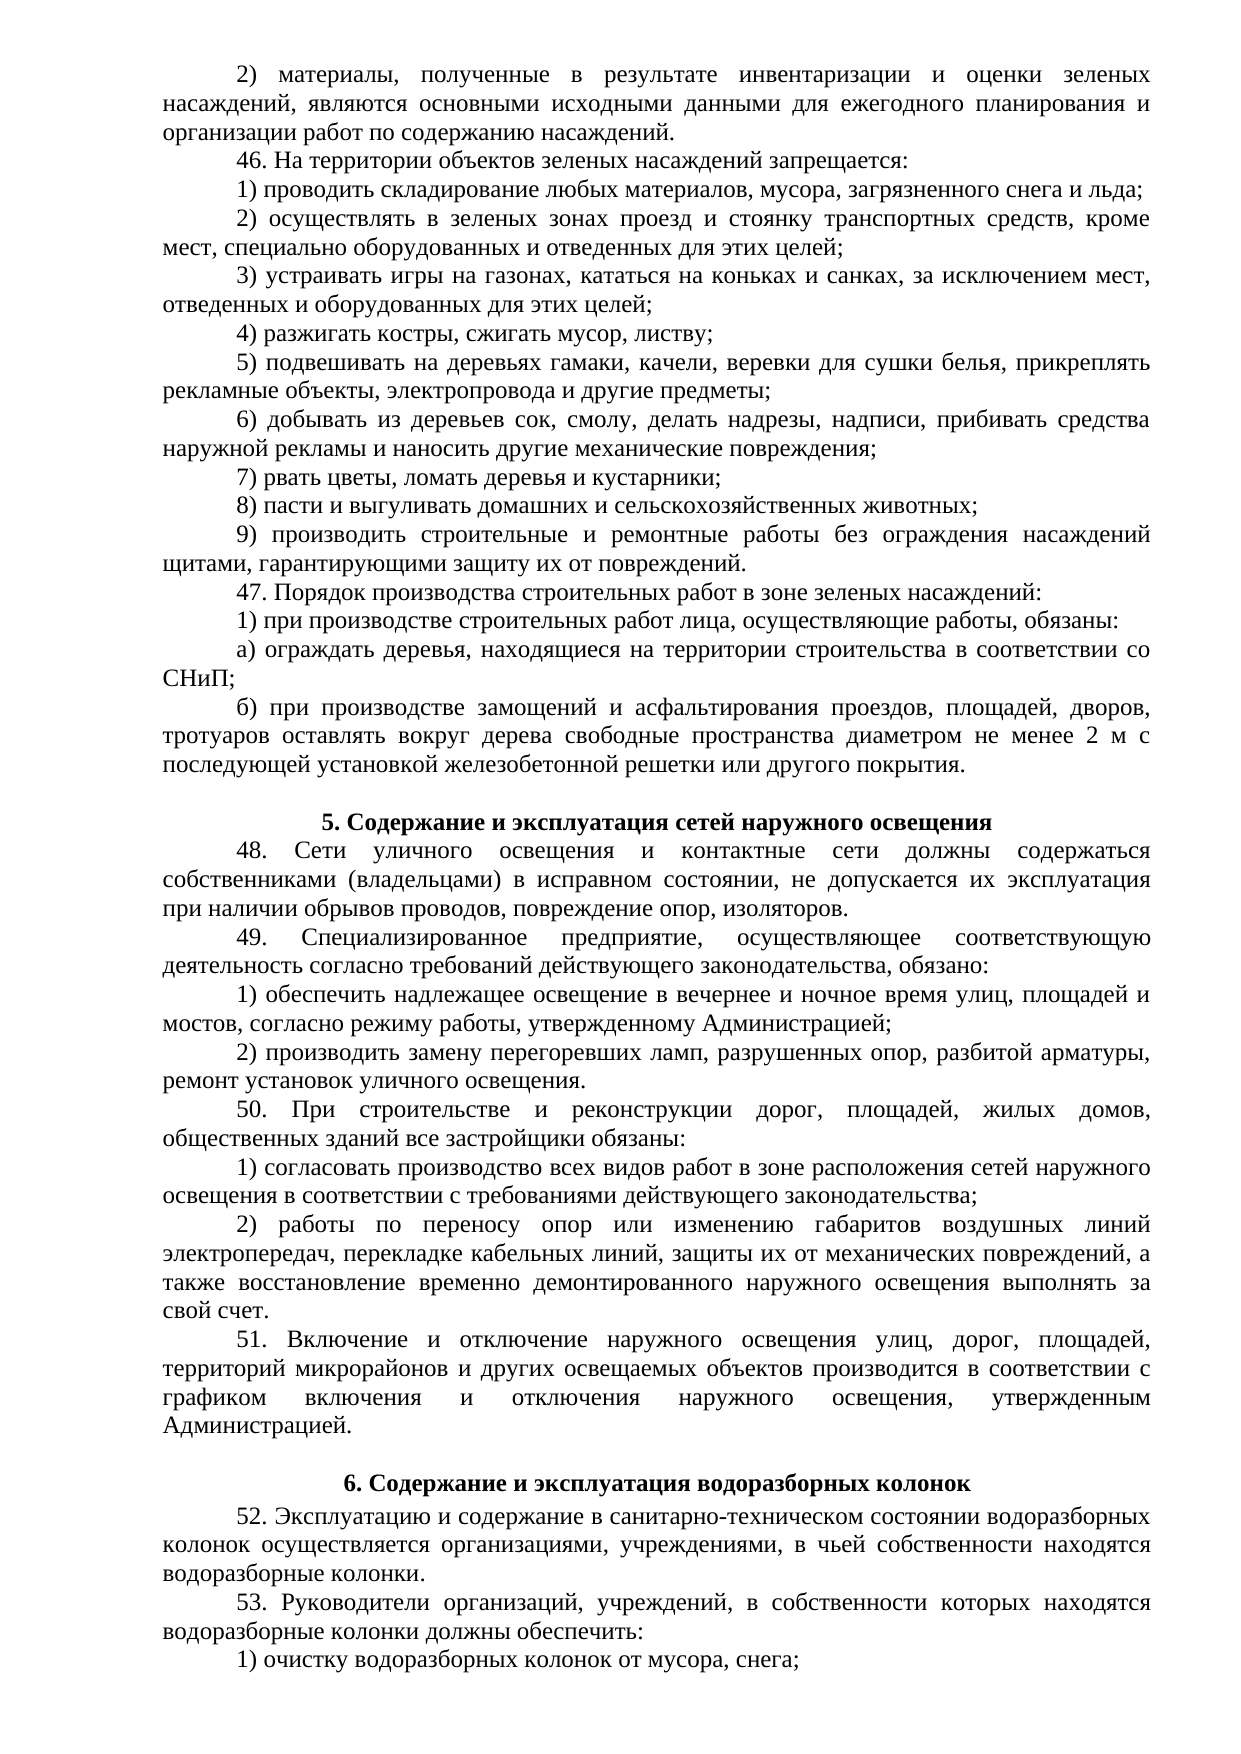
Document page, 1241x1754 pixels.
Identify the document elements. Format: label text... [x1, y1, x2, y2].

text 1) проводить складирование любых материалов, мусора, загрязненного снега и льда; [162, 174, 1152, 203]
text 2) производить замену перегоревших ламп, разрушенных опор, разбитой арматуры, ремонт установок уличного освещения. [162, 1037, 1152, 1094]
text 2) работы по переносу опор или изменению габаритов воздушных линий электропередач, перекладке кабельных линий, защиты их от механических повреждений, а также восстановление временно демонтированного наружного освещения выполнять за свой счет. [162, 1209, 1152, 1324]
text 46. На территории объектов зеленых насаждений запрещается: [162, 145, 1152, 174]
text 51. Включение и отключение наружного освещения улиц, дорог, площадей, территорий микрорайонов и других освещаемых объектов производится в соответствии с графиком включения и отключения наружного освещения, утвержденным Администрацией. [162, 1324, 1152, 1439]
text 6. Содержание и эксплуатация водоразборных колонок [162, 1468, 1152, 1497]
text 48. Сети уличного освещения и контактные сети должны содержаться собственниками (владельцами) в исправном состоянии, не допускается их эксплуатация при наличии обрывов проводов, повреждение опор, изоляторов. [162, 835, 1152, 922]
text б) при производстве замощений и асфальтирования проездов, площадей, дворов, тротуаров оставлять вокруг дерева свободные пространства диаметром не менее с последующей установкой железобетонной решетки или другого покрытия. [162, 692, 1152, 778]
text 1) согласовать производство всех видов работ в зоне расположения сетей наружного освещения в соответствии с требованиями действующего законодательства; [162, 1152, 1152, 1209]
text 7) рвать цветы, ломать деревья и кустарники; [162, 462, 1152, 490]
text 1) при производстве строительных работ лица, осуществляющие работы, обязаны: [162, 605, 1152, 634]
text 1) очистку водоразборных колонок от мусора, снега; [162, 1644, 1152, 1673]
text 6) добывать из деревьев сок, смолу, делать надрезы, надписи, прибивать средства наружной рекламы и наносить другие механические повреждения; [162, 404, 1152, 462]
text 5) подвешивать на деревьях гамаки, качели, веревки для сушки белья, прикреплять рекламные объекты, электропровода и другие предметы; [162, 347, 1152, 404]
text 47. Порядок производства строительных работ в зоне зеленых насаждений: [162, 577, 1152, 605]
text 49. Специализированное предприятие, осуществляющее соответствующую деятельность согласно требований действующего законодательства, обязано: [162, 922, 1152, 979]
text 53. Руководители организаций, учреждений, в собственности которых находятся водоразборные колонки должны обеспечить: [162, 1587, 1152, 1644]
text 3) устраивать игры на газонах, кататься на коньках и санках, за исключением мест, отведенных и оборудованных для этих целей; [162, 260, 1152, 318]
text 1) обеспечить надлежащее освещение в вечернее и ночное время улиц, площадей и мостов, согласно режиму работы, утвержденному Администрацией; [162, 979, 1152, 1037]
text 2) материалы, полученные в результате инвентаризации и оценки зеленых насаждений, являются основными исходными данными для ежегодного планирования и организации работ по содержанию насаждений. [162, 59, 1152, 145]
text 9) производить строительные и ремонтные работы без ограждения насаждений щитами, гарантирующими защиту их от повреждений. [162, 519, 1152, 577]
text 8) пасти и выгуливать домашних и сельскохозяйственных животных; [162, 490, 1152, 519]
text 52. Эксплуатацию и содержание в санитарно-техническом состоянии водоразборных колонок осуществляется организациями, учреждениями, в чьей собственности находятся водоразборные колонки. [162, 1501, 1152, 1587]
text а) ограждать деревья, находящиеся на территории строительства в соответствии со СНиП; [162, 634, 1152, 692]
text 2) осуществлять в зеленых зонах проезд и стоянку транспортных средств, кроме мест, специально оборудованных и отведенных для этих целей; [162, 203, 1152, 260]
text 4) разжигать костры, сжигать мусор, листву; [162, 318, 1152, 347]
text 5. Содержание и эксплуатация сетей наружного освещения [162, 807, 1152, 835]
text 50. При строительстве и реконструкции дорог, площадей, жилых домов, общественных зданий все застройщики обязаны: [162, 1094, 1152, 1152]
